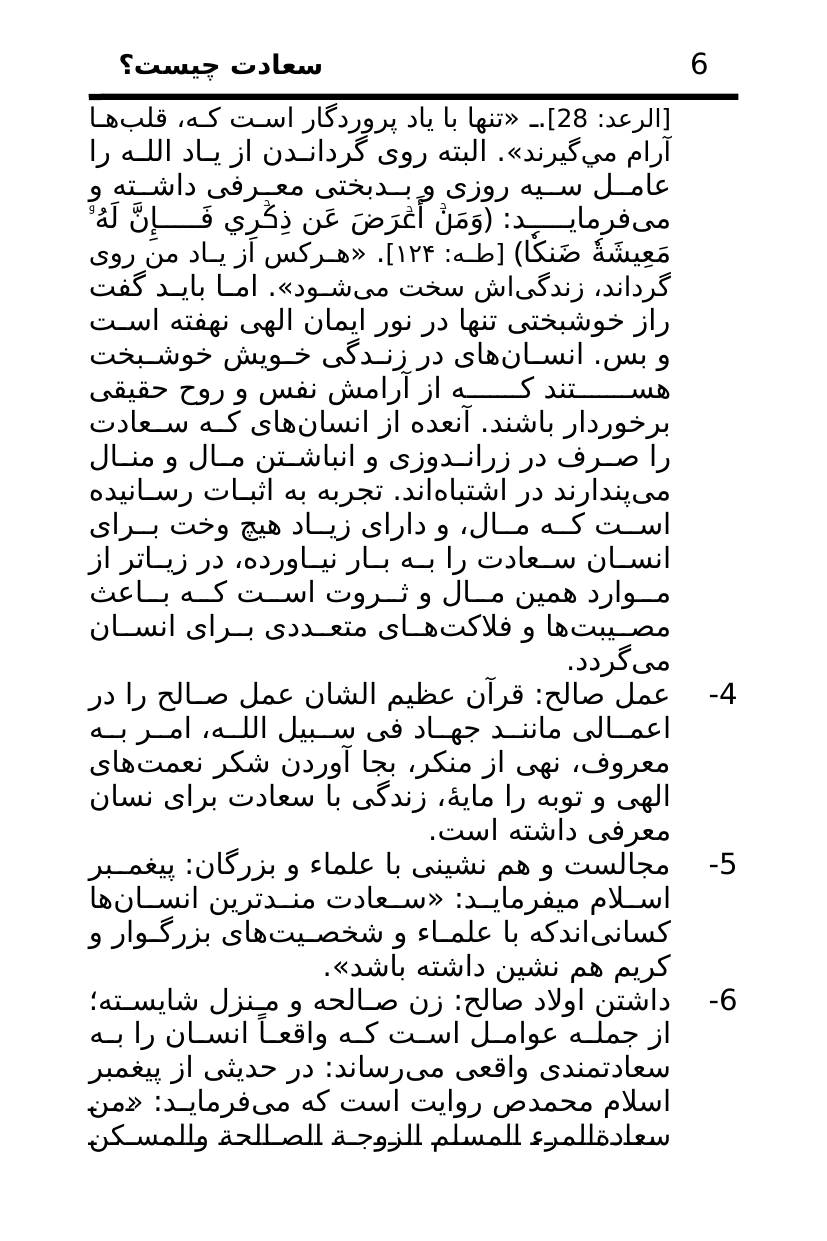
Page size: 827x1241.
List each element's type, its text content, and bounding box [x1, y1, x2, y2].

list مجالست و هم نشینى با علماء و بزرگان: پیغمبر اسلام میفرماید: «سعادت مندترین انسان‌ها کسانی‌اندکه با علماء و شخصیت‌های بزرگوار و کریم هم نشین داشته باشد». [89, 847, 708, 983]
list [89, 983, 708, 1151]
list عمل صالح: قرآن عظیم الشان عمل صالح را در اعمالی مانند جهاد فی سبیل الله، امر به معروف، نهى از منکر، بجا آوردن شکر نعمت‌هاى الهى و توبه را مایۀ، زندگی با سعادت برای نسان معرفی داشته است. [89, 677, 708, 847]
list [89, 100, 708, 677]
